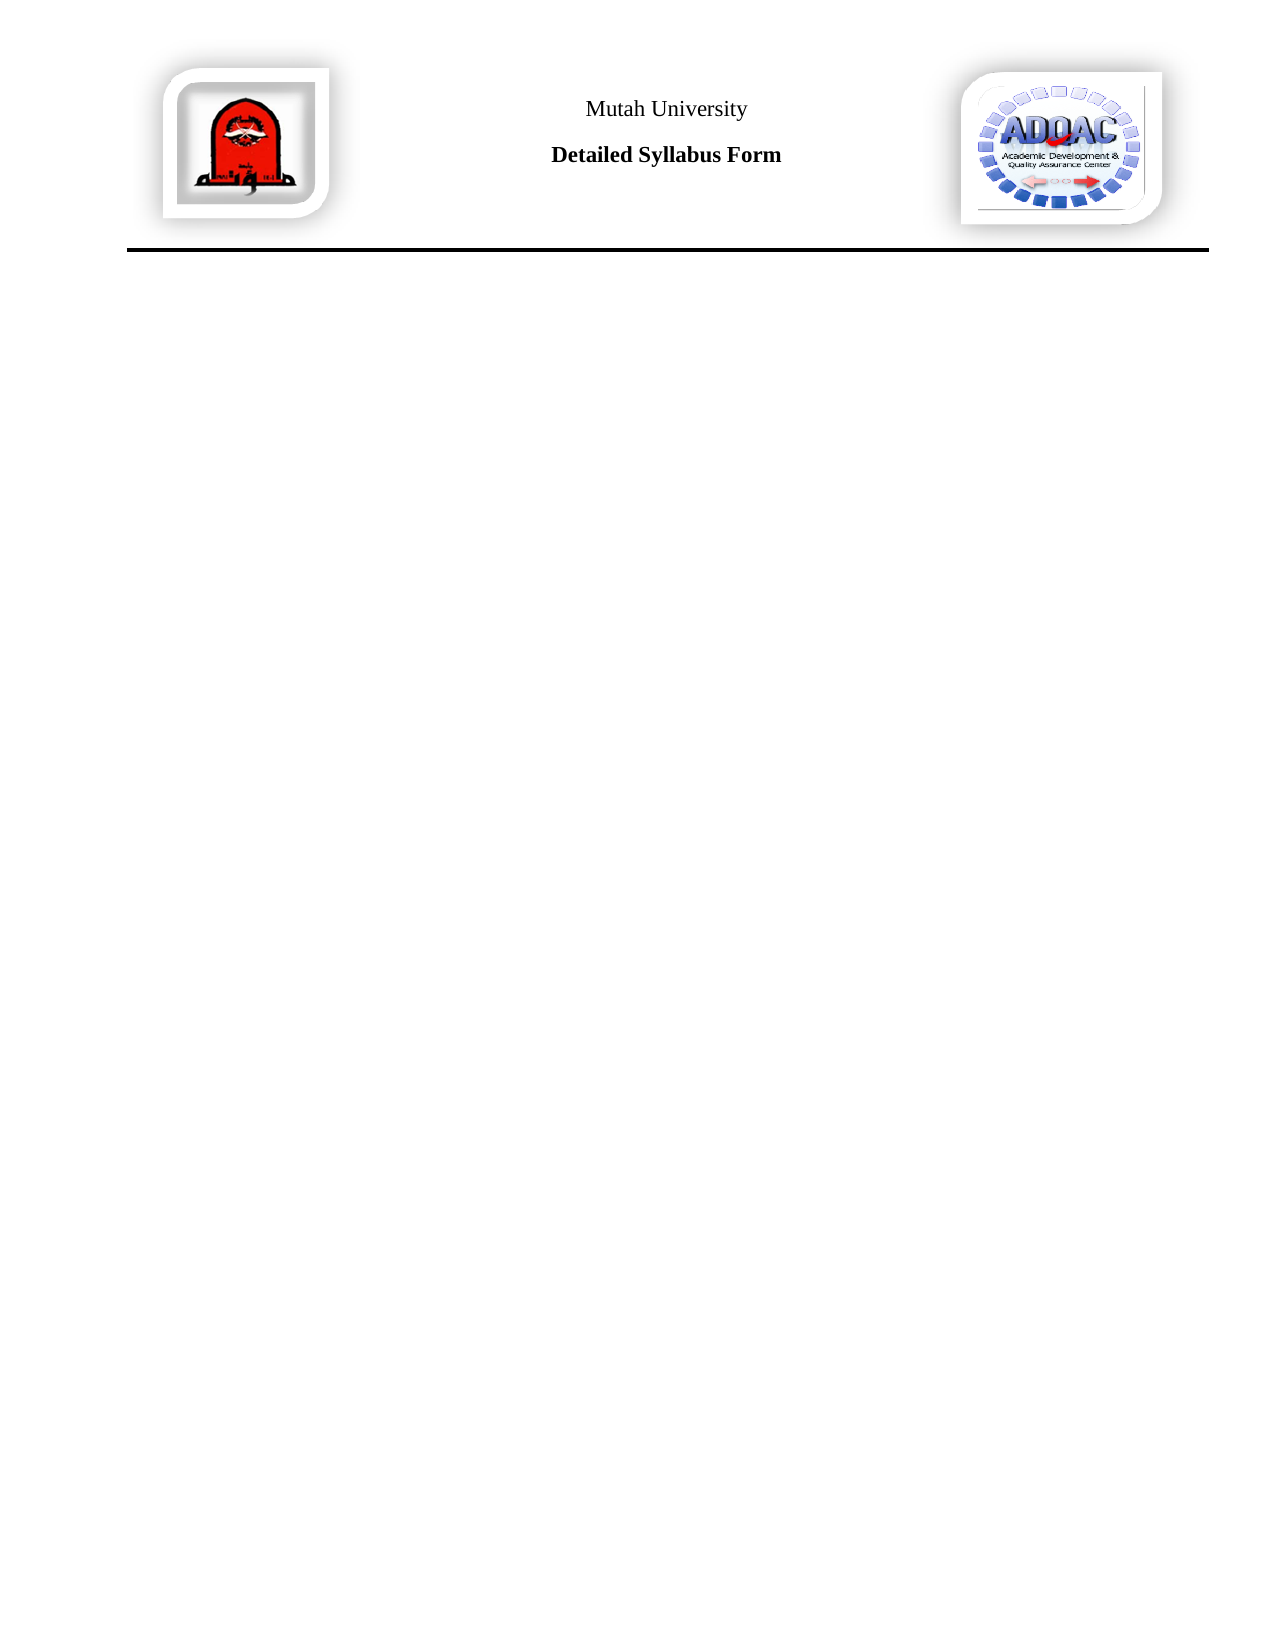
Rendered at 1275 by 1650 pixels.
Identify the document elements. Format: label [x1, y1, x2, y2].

picture [923, 42, 1200, 248]
picture [132, 39, 361, 247]
